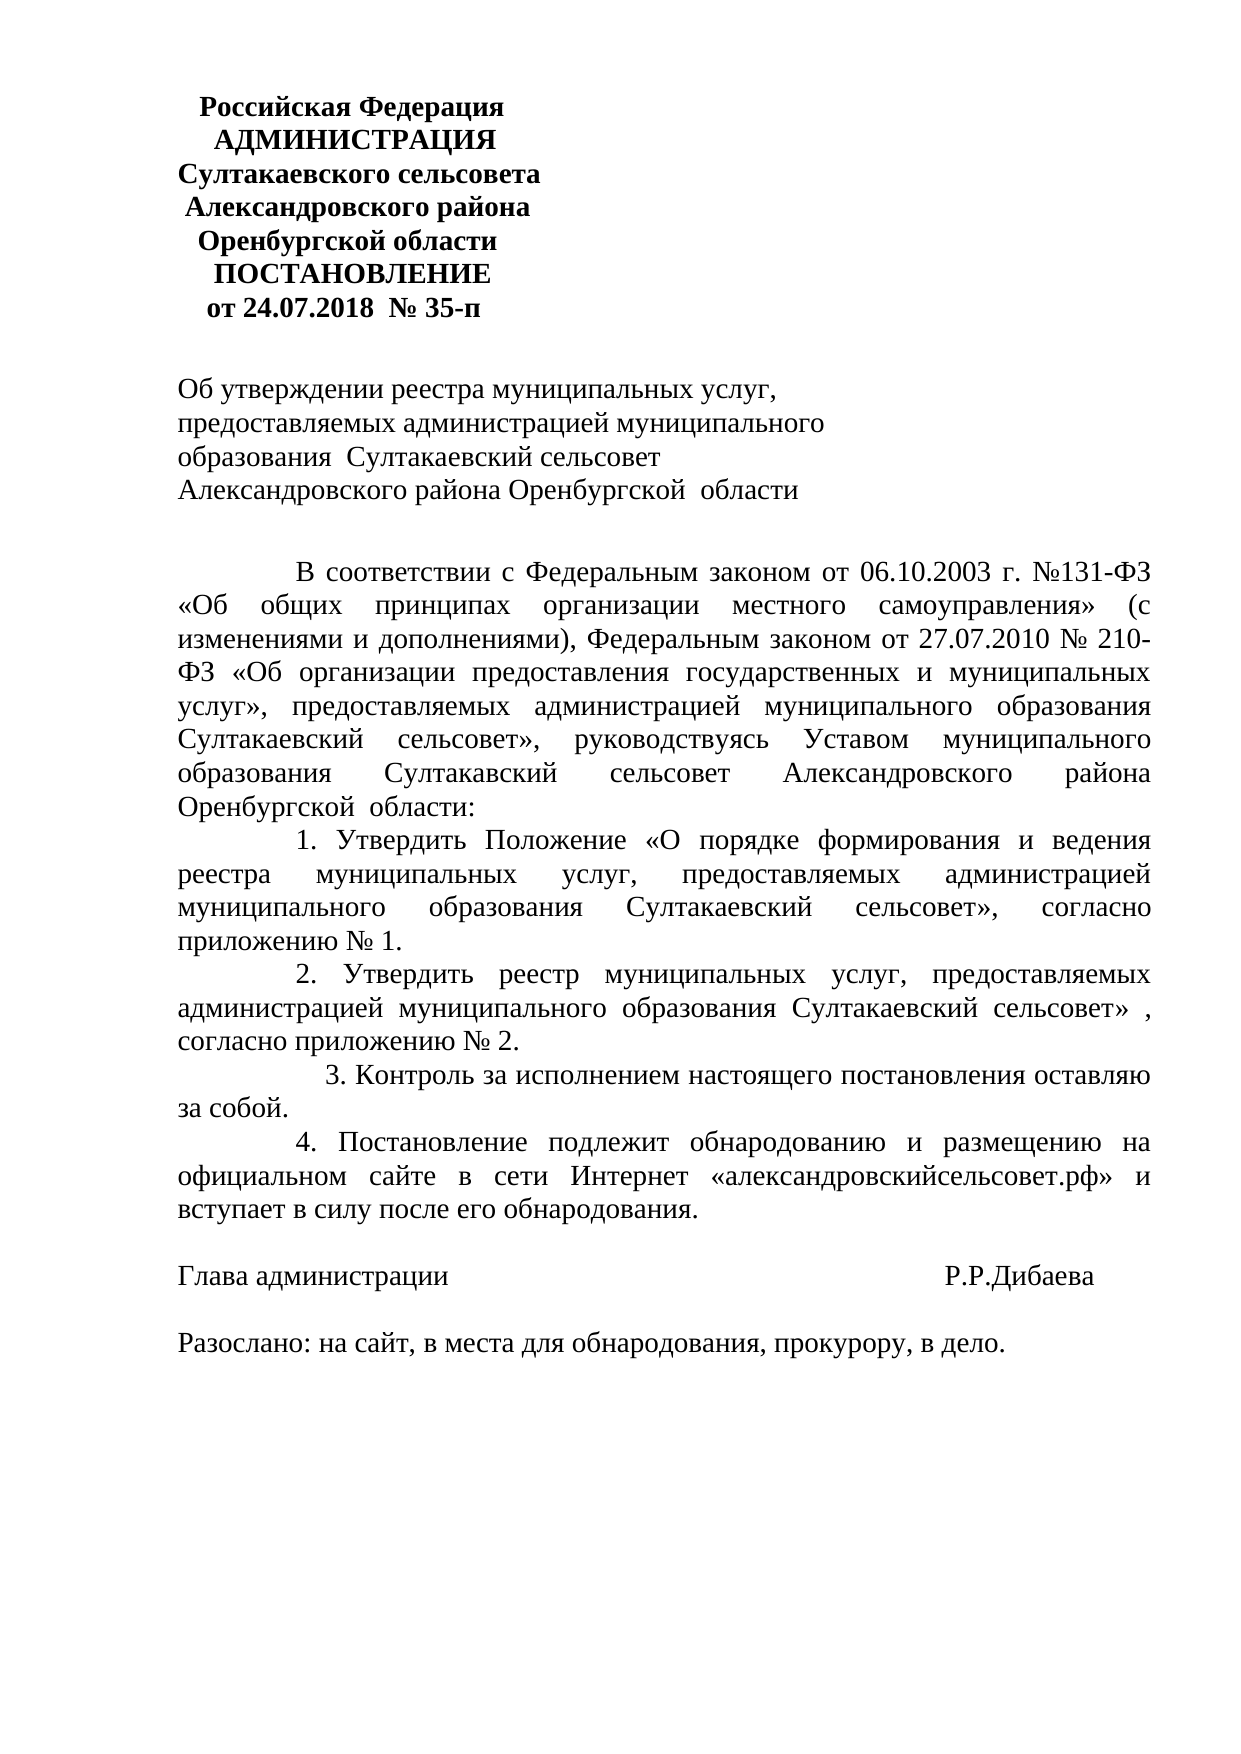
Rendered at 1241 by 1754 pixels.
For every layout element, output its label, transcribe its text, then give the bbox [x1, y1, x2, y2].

text Разослано: на сайт, в места для обнародования, прокурору, в дело. [177, 1325, 1152, 1359]
text Оренбургской области [176, 223, 1152, 256]
text 2. Утвердить реестр муниципальных услуг, предоставляемых администрацией муниципального образования Султакаевский сельсовет» , согласно приложению № 2. [177, 956, 1152, 1057]
text Глава администрации Р.Р.Дибаева [177, 1258, 1152, 1292]
text Александровского района Оренбургской области [177, 472, 1152, 506]
text ПОСТАНОВЛЕНИЕ [177, 256, 1152, 290]
text предоставляемых администрацией муниципального [177, 405, 1152, 439]
text 3. Контроль за исполнением настоящего постановления оставляю за собой. [177, 1057, 1152, 1124]
text Султакаевского сельсовета [177, 156, 1152, 189]
text Об утверждении реестра муниципальных услуг, [177, 372, 1152, 405]
text В соответствии с Федеральным законом от 06.10.2003 г. №131-ФЗ «Об общих принципах организации местного самоуправления» (с изменениями и дополнениями), Федеральным законом от 27.07.2010 № 210-ФЗ «Об организации предоставления государственных и муниципальных услуг», предоставляемых администрацией муниципального образования Султакаевский сельсовет», руководствуясь Уставом муниципального образования Султакавский сельсовет Александровского района Оренбургской области: [177, 554, 1152, 822]
text образования Султакаевский сельсовет [177, 439, 1152, 472]
text АДМИНИСТРАЦИЯ [177, 122, 1152, 156]
text 4. Постановление подлежит обнародованию и размещению на официальном сайте в сети Интернет «александровскийсельсовет.рф» и вступает в силу после его обнародования. [177, 1124, 1152, 1225]
text Российская Федерация [177, 89, 1152, 122]
text 1. Утвердить Положение «О порядке формирования и ведения реестра муниципальных услуг, предоставляемых администрацией муниципального образования Султакаевский сельсовет», согласно приложению № 1. [177, 822, 1152, 956]
text от 24.07.2018 № 35-п [177, 290, 1152, 323]
text Александровского района [177, 189, 1152, 223]
